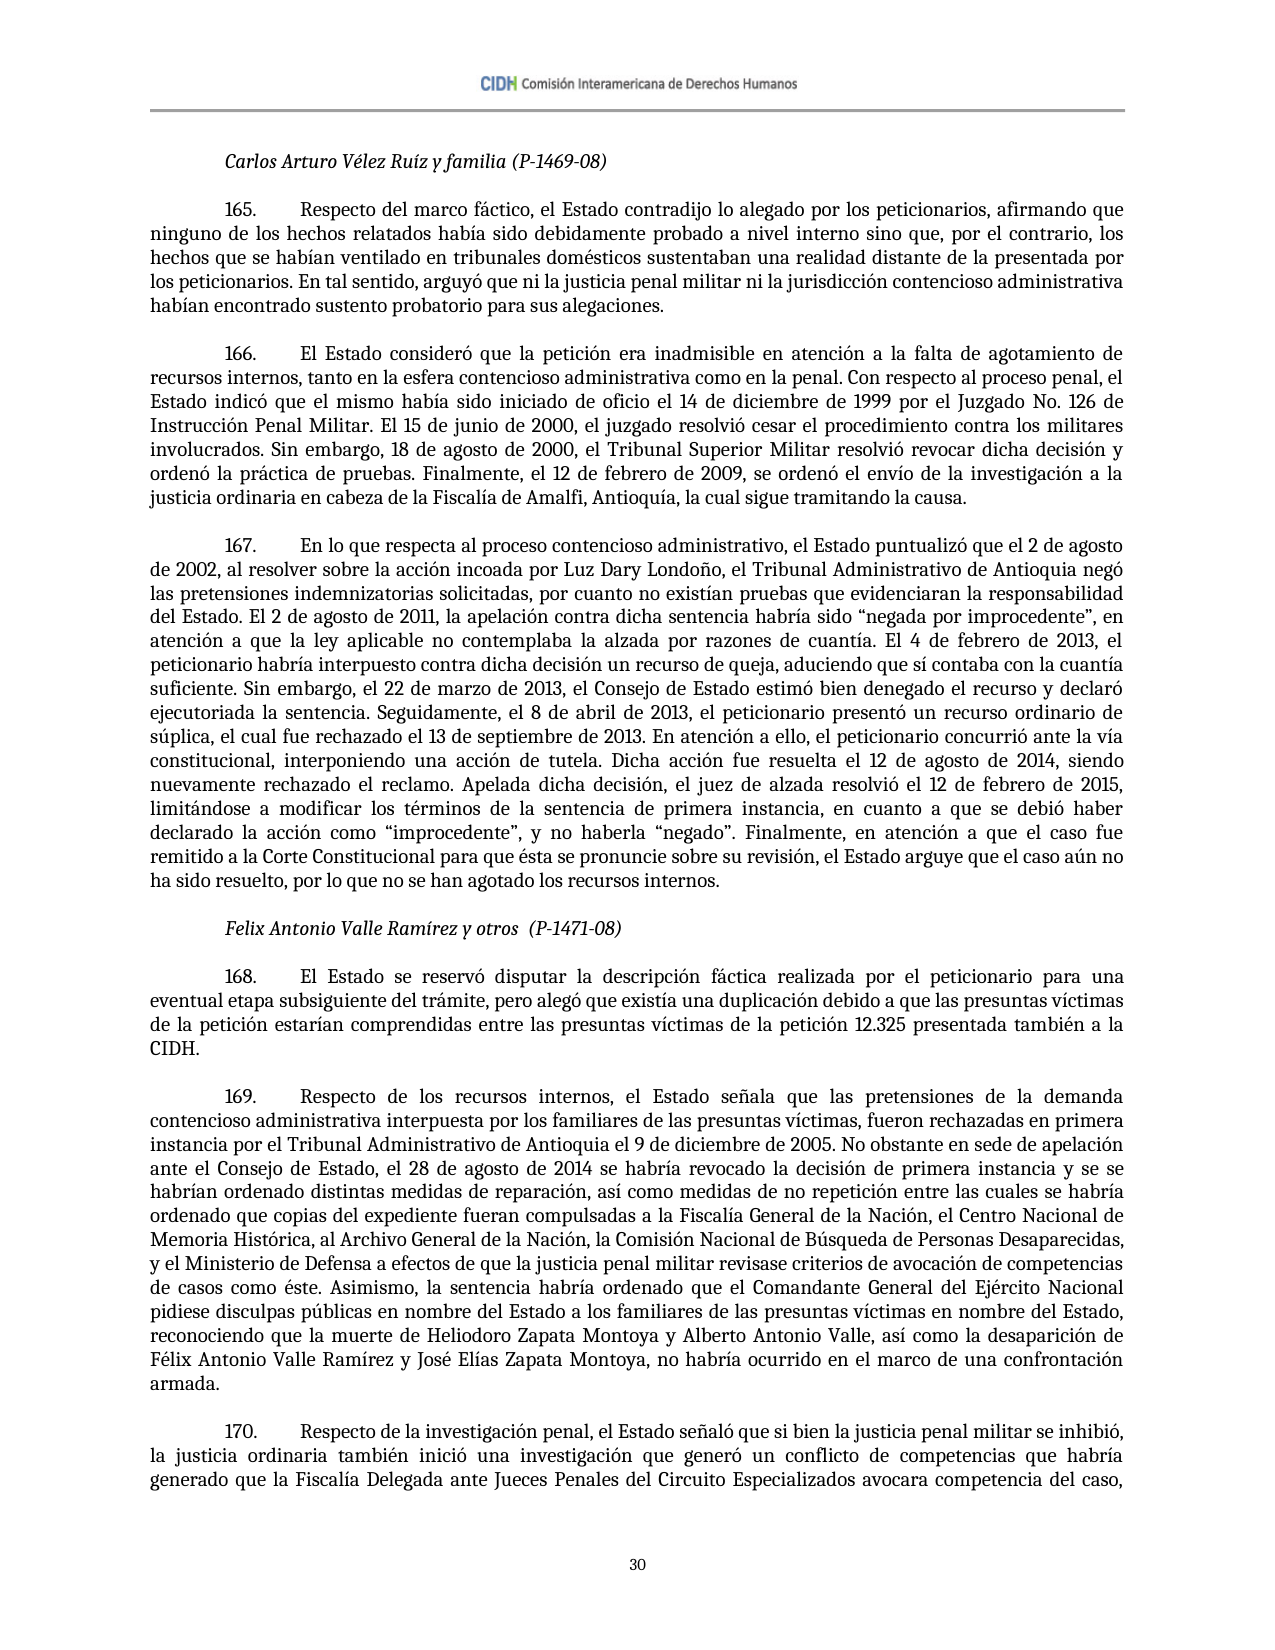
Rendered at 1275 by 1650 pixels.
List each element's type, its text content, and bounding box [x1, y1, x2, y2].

text Carlos Arturo Vélez Ruíz y familia (P-1469-08) [150, 150, 1125, 174]
picture [475, 75, 800, 93]
list En lo que respecta al proceso contencioso administrativo, el Estado puntualizó que el 2 de agosto de 2002, al resolver sobre la acción incoada por Luz Dary Londoño, el Tribunal Administrativo de Antioquia negó las pretensiones indemnizatorias solicitadas, por cuanto no existían pruebas que evidenciaran la responsabilidad del Estado. El 2 de agosto de 2011, la apelación contra dicha sentencia habría sido “negada por improcedente”, en atención a que la ley aplicable no contemplaba la alzada por razones de cuantía. El 4 de febrero de 2013, el peticionario habría interpuesto contra dicha decisión un recurso de queja, aduciendo que sí contaba con la cuantía suficiente. Sin embargo, el 22 de marzo de 2013, el Consejo de Estado estimó bien denegado el recurso y declaró ejecutoriada la sentencia. Seguidamente, el 8 de abril de 2013, el peticionario presentó un recurso ordinario de súplica, el cual fue rechazado el 13 de septiembre de 2013. En atención a ello, el peticionario concurrió ante la vía constitucional, interponiendo una acción de tutela. Dicha acción fue resuelta el 12 de agosto de 2014, siendo nuevamente rechazado el reclamo. Apelada dicha decisión, el juez de alzada resolvió el 12 de febrero de 2015, limitándose a modificar los términos de la sentencia de primera instancia, en cuanto a que se debió haber declarado la acción como “improcedente”, y no haberla “negado”. Finalmente, en atención a que el caso fue remitido a la Corte Constitucional para que ésta se pronuncie sobre su revisión, el Estado arguye que el caso aún no ha sido resuelto, por lo que no se han agotado los recursos internos. [150, 533, 1125, 893]
list El Estado consideró que la petición era inadmisible en atención a la falta de agotamiento de recursos internos, tanto en la esfera contencioso administrativa como en la penal. Con respecto al proceso penal, el Estado indicó que el mismo había sido iniciado de oficio el 14 de diciembre de 1999 por el Juzgado No. 126 de Instrucción Penal Militar. El 15 de junio de 2000, el juzgado resolvió cesar el procedimiento contra los militares involucrados. Sin embargo, 18 de agosto de 2000, el Tribunal Superior Militar resolvió revocar dicha decisión y ordenó la práctica de pruebas. Finalmente, el 12 de febrero de 2009, se ordenó el envío de la investigación a la justicia ordinaria en cabeza de la Fiscalía de Amalfi, Antioquía, la cual sigue tramitando la causa. [150, 342, 1125, 509]
list El Estado se reservó disputar la descripción fáctica realizada por el peticionario para una eventual etapa subsiguiente del trámite, pero alegó que existía una duplicación debido a que las presuntas víctimas de la petición estarían comprendidas entre las presuntas víctimas de la petición 12.325 presentada también a la CIDH. [150, 964, 1125, 1060]
list Respecto de los recursos internos, el Estado señala que las pretensiones de la demanda contencioso administrativa interpuesta por los familiares de las presuntas víctimas, fueron rechazadas en primera instancia por el Tribunal Administrativo de Antioquia el 9 de diciembre de 2005. No obstante en sede de apelación ante el Consejo de Estado, el 28 de agosto de 2014 se habría revocado la decisión de primera instancia y se se habrían ordenado distintas medidas de reparación, así como medidas de no repetición entre las cuales se habría ordenado que copias del expediente fueran compulsadas a la Fiscalía General de la Nación, el Centro Nacional de Memoria Histórica, al Archivo General de la Nación, la Comisión Nacional de Búsqueda de Personas Desaparecidas, y el Ministerio de Defensa a efectos de que la justicia penal militar revisase criterios de avocación de competencias de casos como éste. Asimismo, la sentencia habría ordenado que el Comandante General del Ejército Nacional pidiese disculpas públicas en nombre del Estado a los familiares de las presuntas víctimas en nombre del Estado, reconociendo que la muerte de Heliodoro Zapata Montoya y Alberto Antonio Valle, así como la desaparición de Félix Antonio Valle Ramírez y José Elías Zapata Montoya, no habría ocurrido en el marco de una confrontación armada. [150, 1084, 1125, 1396]
list Respecto del marco fáctico, el Estado contradijo lo alegado por los peticionarios, afirmando que ninguno de los hechos relatados había sido debidamente probado a nivel interno sino que, por el contrario, los hechos que se habían ventilado en tribunales domésticos sustentaban una realidad distante de la presentada por los peticionarios. En tal sentido, arguyó que ni la justicia penal militar ni la jurisdicción contencioso administrativa habían encontrado sustento probatorio para sus alegaciones. [150, 198, 1125, 318]
text Felix Antonio Valle Ramírez y otros (P-1471-08) [150, 917, 1125, 941]
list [150, 1420, 1125, 1492]
